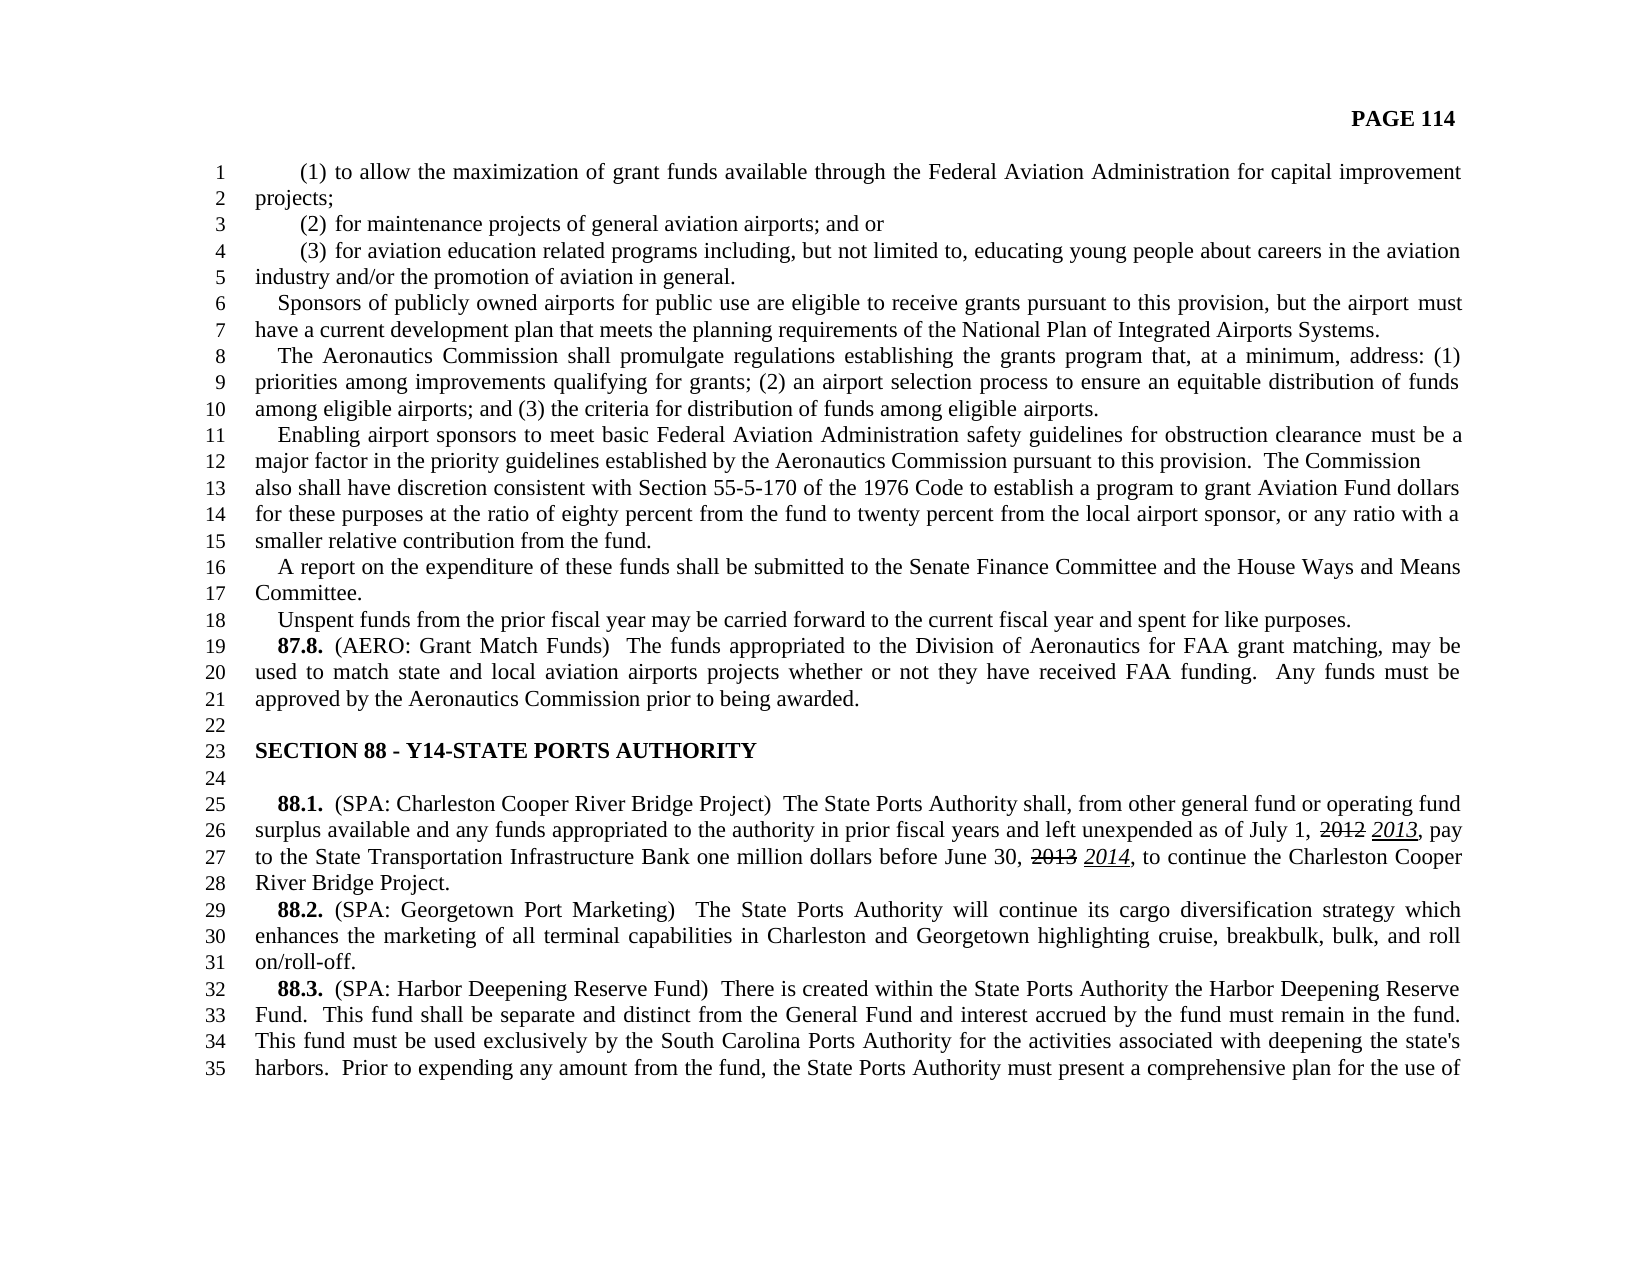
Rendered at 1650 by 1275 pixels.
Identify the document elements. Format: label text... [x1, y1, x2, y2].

text Sponsors of publicly owned airports for public use are eligible to receive grants pursuant to this provision, but the airport must have a current development plan that meets the planning requirements of the National Plan of Integrated Airports Systems. [255, 289, 1462, 342]
text (1) to allow the maximization of grant funds available through the Federal Aviation Administration for capital improvement projects; [255, 158, 1462, 210]
text Enabling airport sponsors to meet basic Federal Aviation Administration safety guidelines for obstruction clearance must be a major factor in the priority guidelines established by the Aeronautics Commission pursuant to this provision. The Commission [255, 421, 1462, 474]
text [255, 975, 1462, 1080]
text A report on the expenditure of these funds shall be submitted to the Senate Finance Committee and the House Ways and Means Committee. [255, 553, 1462, 606]
text also shall have discretion consistent with Section 55-5-170 of the 1976 Code to establish a program to grant Aviation Fund dollars for these purposes at the ratio of eighty percent from the fund to twenty percent from the local airport sponsor, or any ratio with a smaller relative contribution from the fund. [255, 474, 1462, 553]
text SECTION 88 - Y14-STATE PORTS AUTHORITY [255, 737, 1462, 764]
text 87.8. (AERO: Grant Match Funds) The funds appropriated to the Division of Aeronautics for FAA grant matching, may be used to match state and local aviation airports projects whether or not they have received FAA funding. Any funds must be approved by the Aeronautics Commission prior to being awarded. [255, 632, 1462, 711]
text (2) for maintenance projects of general aviation airports; and or [255, 210, 1462, 237]
text 88.1. (SPA: Charleston Cooper River Bridge Project) The State Ports Authority shall, from other general fund or operating fund surplus available and any funds appropriated to the authority in prior fiscal years and left unexpended as of July 1, 2012 2013, pay to the State Transportation Infrastructure Bank one million dollars before June 30, 2013 2014, to continue the Charleston Cooper River Bridge Project. [255, 790, 1462, 896]
text (3) for aviation education related programs including, but not limited to, educating young people about careers in the aviation industry and/or the promotion of aviation in general. [255, 237, 1462, 289]
text The Aeronautics Commission shall promulgate regulations establishing the grants program that, at a minimum, address: (1) priorities among improvements qualifying for grants; (2) an airport selection process to ensure an equitable distribution of funds among eligible airports; and (3) the criteria for distribution of funds among eligible airports. [255, 342, 1462, 421]
text Unspent funds from the prior fiscal year may be carried forward to the current fiscal year and spent for like purposes. [255, 606, 1462, 632]
text 88.2. (SPA: Georgetown Port Marketing) The State Ports Authority will continue its cargo diversification strategy which enhances the marketing of all terminal capabilities in Charleston and Georgetown highlighting cruise, breakbulk, bulk, and roll on/roll-off. [255, 896, 1462, 975]
